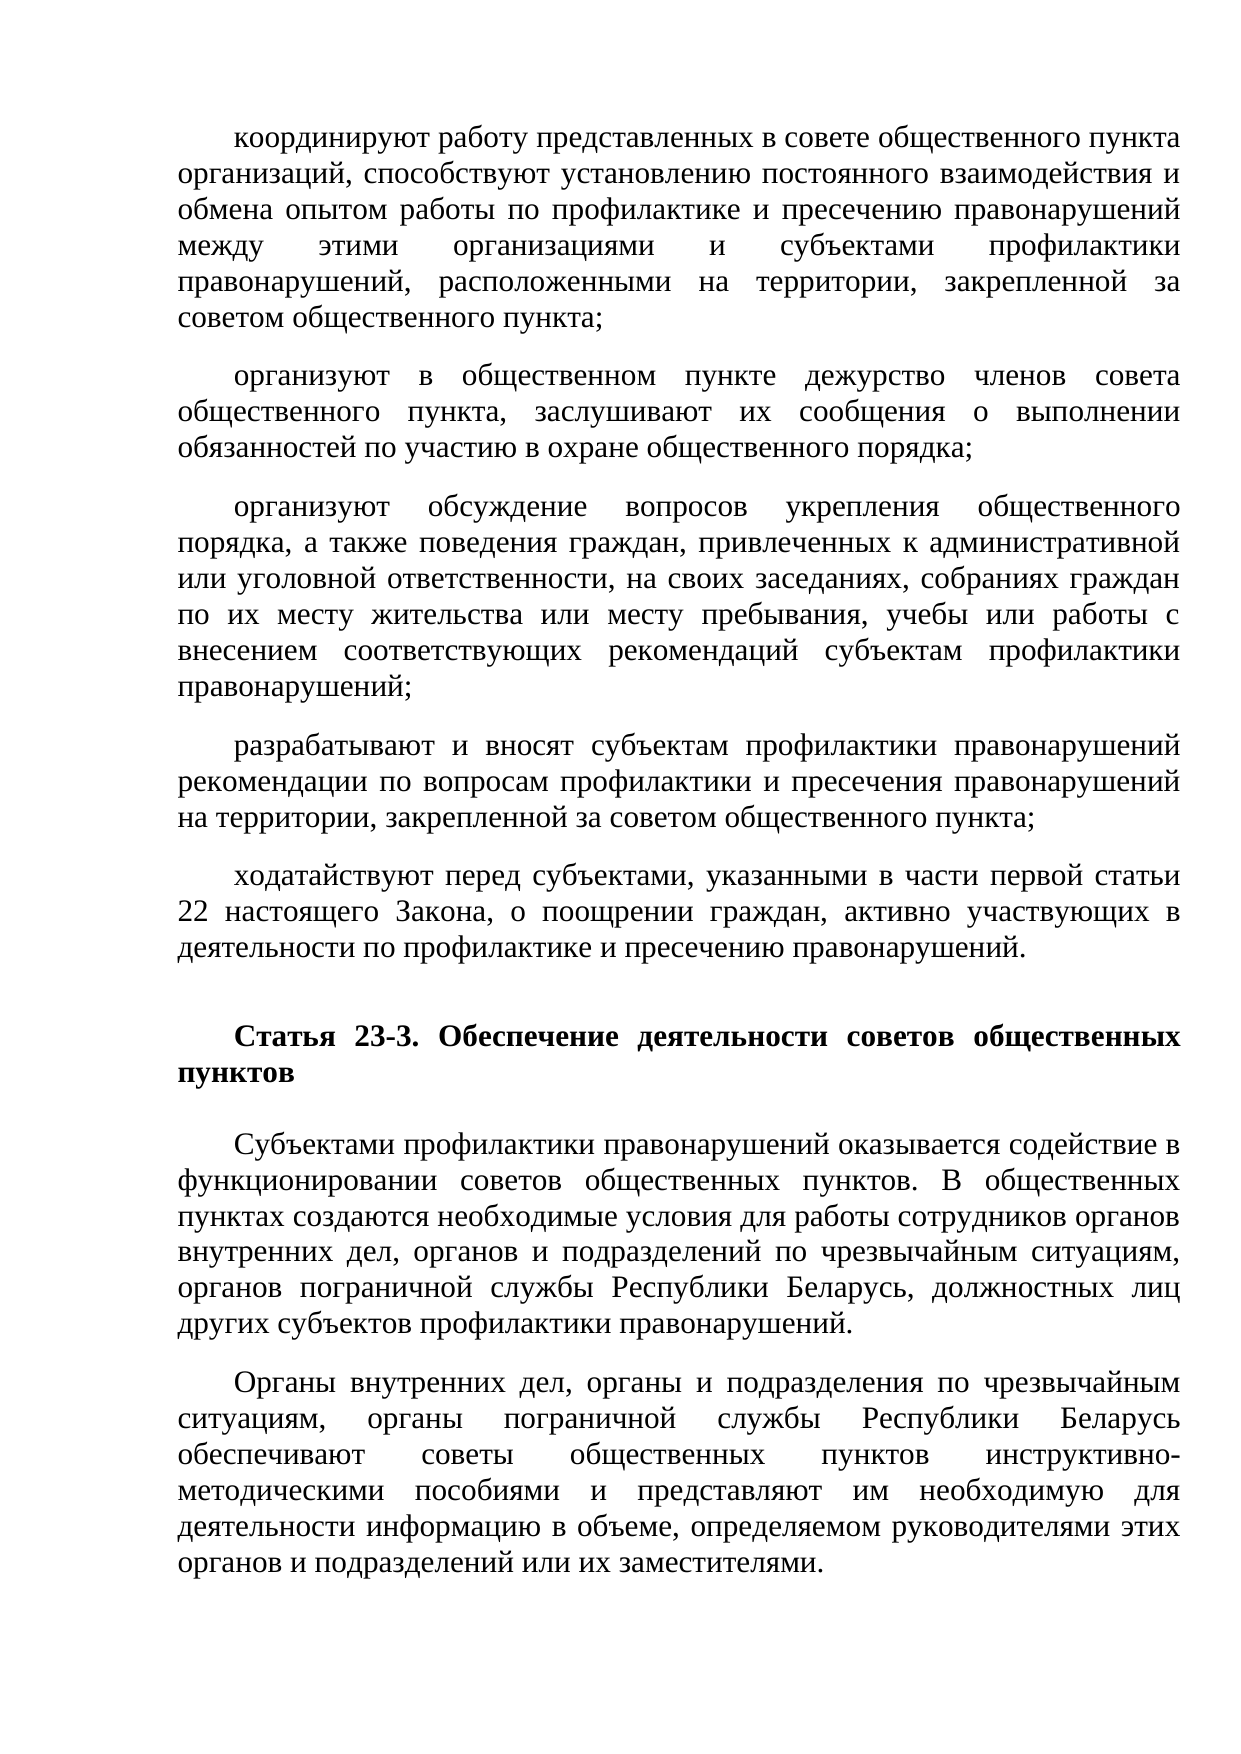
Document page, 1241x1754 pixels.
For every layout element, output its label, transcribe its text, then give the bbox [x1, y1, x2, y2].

text организуют обсуждение вопросов укрепления общественного порядка, а также поведения граждан, привлеченных к административной или уголовной ответственности, на своих заседаниях, собраниях граждан по их месту жительства или месту пребывания, учебы или работы с внесением соответствующих рекомендаций субъектам профилактики правонарушений; [177, 487, 1181, 703]
text Субъектами профилактики правонарушений оказывается содействие в функционировании советов общественных пунктов. В общественных пунктах создаются необходимые условия для работы сотрудников органов внутренних дел, органов и подразделений по чрезвычайным ситуациям, органов пограничной службы Республики Беларусь, должностных лиц других субъектов профилактики правонарушений. [177, 1125, 1181, 1341]
text Статья 23-3. Обеспечение деятельности советов общественных пунктов [177, 1017, 1181, 1089]
text ходатайствуют перед субъектами, указанными в части первой статьи 22 настоящего Закона, о поощрении граждан, активно участвующих в деятельности по профилактике и пресечению правонарушений. [177, 857, 1181, 964]
text организуют в общественном пункте дежурство членов совета общественного пункта, заслушивают их сообщения о выполнении обязанностей по участию в охране общественного порядка; [177, 357, 1181, 464]
text координируют работу представленных в совете общественного пункта организаций, способствуют установлению постоянного взаимодействия и обмена опытом работы по профилактике и пресечению правонарушений между этими организациями и субъектами профилактики правонарушений, расположенными на территории, закрепленной за советом общественного пункта; [177, 118, 1181, 334]
text Органы внутренних дел, органы и подразделения по чрезвычайным ситуациям, органы пограничной службы Республики Беларусь обеспечивают советы общественных пунктов инструктивно-методическими пособиями и представляют им необходимую для деятельности информацию в объеме, определяемом руководителями этих органов и подразделений или их заместителями. [177, 1363, 1181, 1579]
text разрабатывают и вносят субъектам профилактики правонарушений рекомендации по вопросам профилактики и пресечения правонарушений на территории, закрепленной за советом общественного пункта; [177, 726, 1181, 834]
